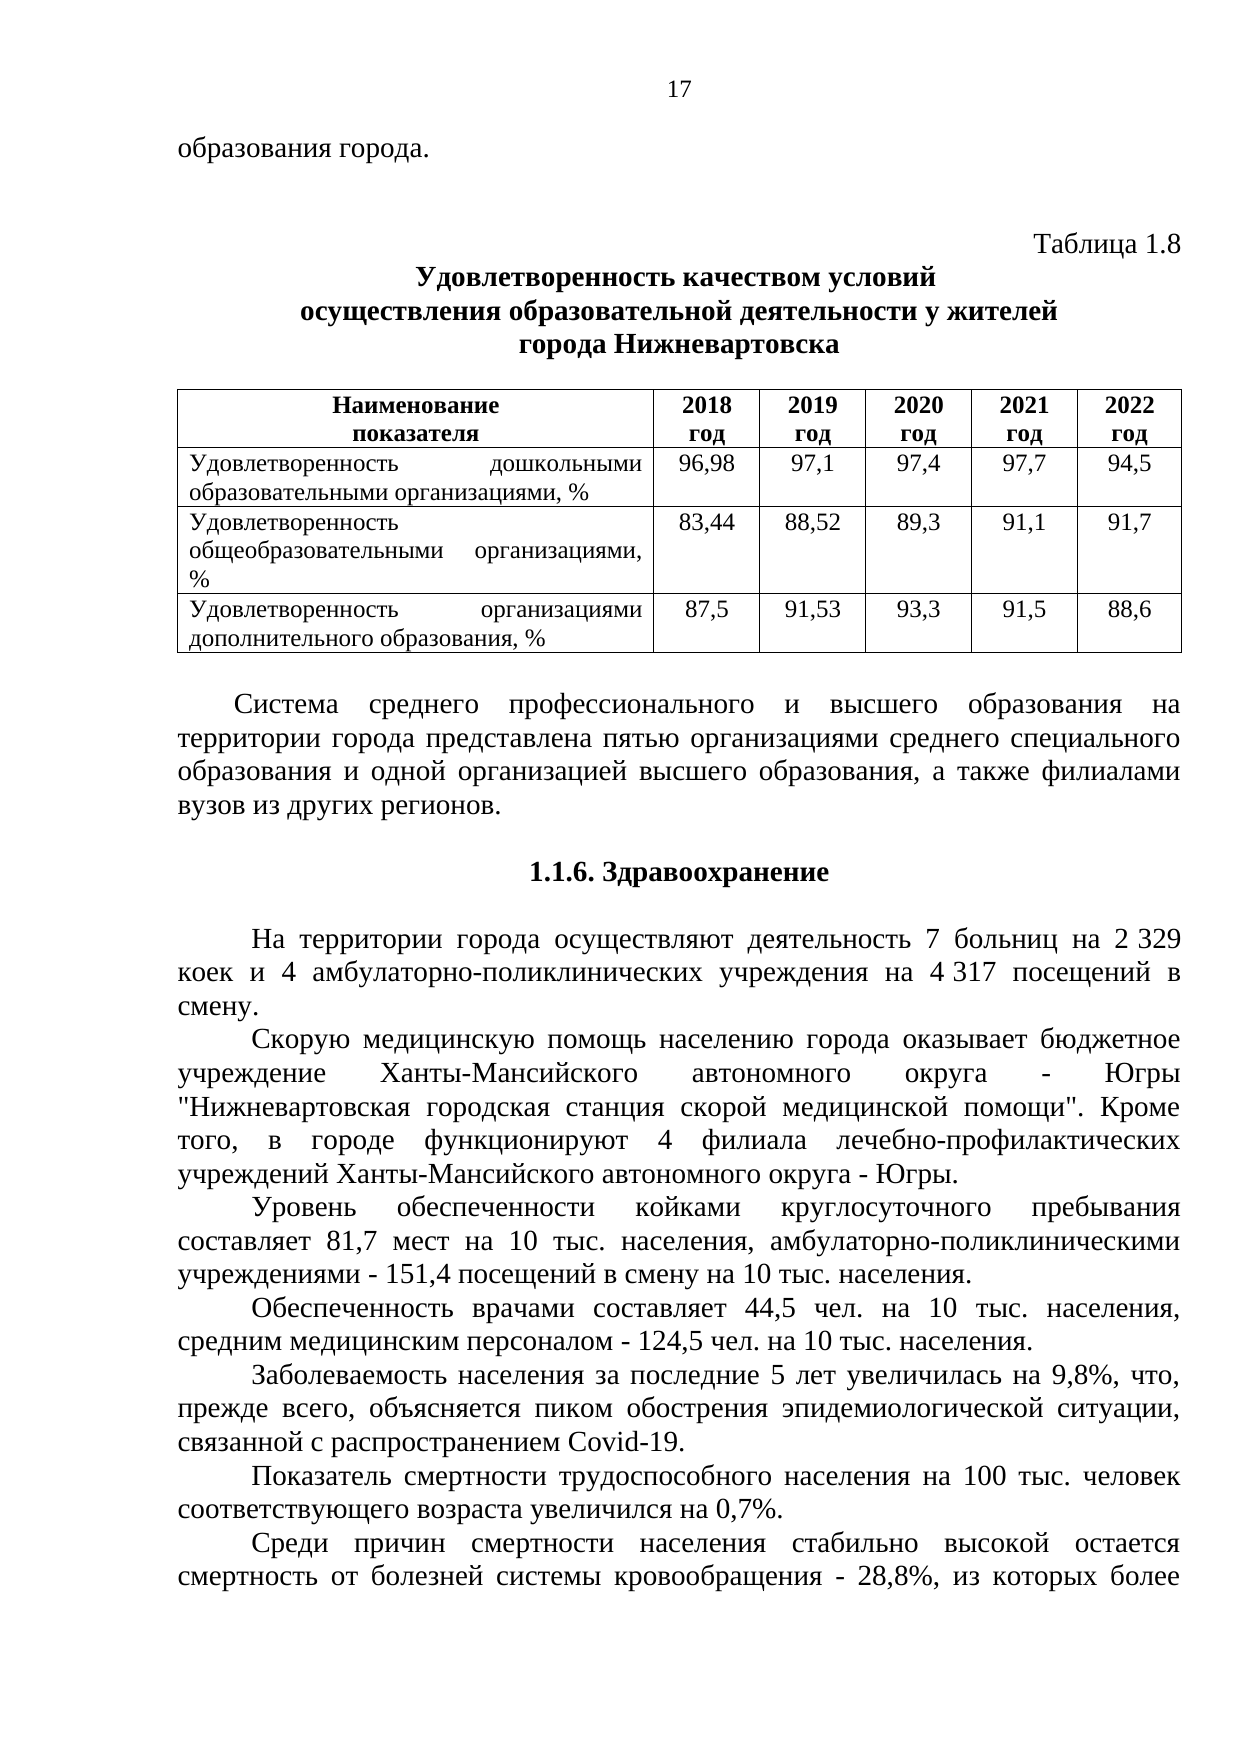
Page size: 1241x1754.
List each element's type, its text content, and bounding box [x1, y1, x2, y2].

table_cell 91,7 [1078, 507, 1181, 593]
table_cell 88,6 [1078, 594, 1181, 652]
text 1.1.6. Здравоохранение [177, 854, 1181, 887]
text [177, 1525, 1181, 1592]
table_cell 94,5 [1078, 448, 1181, 506]
table_cell 91,1 [972, 507, 1077, 593]
table_cell Удовлетворенность дошкольными образовательными организациями, % [178, 448, 653, 506]
table_header 2018 год [654, 390, 759, 447]
table_cell 97,1 [760, 448, 865, 506]
text Удовлетворенность качеством условий осуществления образовательной деятельности у жителей [177, 259, 1181, 326]
table_cell 88,52 [760, 507, 865, 593]
text Заболеваемость населения за последние 5 лет увеличилась на 9,8%, что, прежде всего, объясняется пиком обострения эпидемиологической ситуации, связанной с распространением Covid-19. [177, 1357, 1181, 1458]
table_header Наименование показателя [178, 390, 653, 447]
table_cell 97,7 [972, 448, 1077, 506]
text Скорую медицинскую помощь населению города оказывает бюджетное учреждение Ханты-Мансийского автономного округа - Югры "Нижневартовская городская станция скорой медицинской помощи". Кроме того, в городе функционируют 4 филиала лечебно-профилактических учреждений Ханты-Мансийского автономного округа - Югры. [177, 1022, 1181, 1189]
table_cell Удовлетворенность организациями дополнительного образования, % [178, 594, 653, 652]
text Обеспеченность врачами составляет 44,5 чел. на 10 тыс. населения, средним медицинским персоналом - 124,5 чел. на 10 тыс. населения. [177, 1290, 1181, 1357]
text Показатель смертности трудоспособного населения на 100 тыс. человек соответствующего возраста увеличился на 0,7%. [177, 1458, 1181, 1525]
table_header 2020 год [866, 390, 971, 447]
table_cell Удовлетворенность общеобразовательными организациями, % [178, 507, 653, 593]
table_header 2021 год [972, 390, 1077, 447]
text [177, 131, 1181, 164]
table_cell 83,44 [654, 507, 759, 593]
text Уровень обеспеченности койками круглосуточного пребывания составляет 81,7 мест на 10 тыс. населения, амбулаторно-поликлиническими учреждениями - 151,4 посещений в смену на 10 тыс. населения. [177, 1189, 1181, 1290]
table_header 2019 год [760, 390, 865, 447]
table_cell 96,98 [654, 448, 759, 506]
text города Нижневартовска [177, 326, 1181, 360]
text На территории города осуществляют деятельность 7 больниц на 2 329 коек и 4 амбулаторно-поликлинических учреждения на 4 317 посещений в смену. [177, 921, 1181, 1022]
table_cell 89,3 [866, 507, 971, 593]
table_cell 93,3 [866, 594, 971, 652]
table_cell 91,53 [760, 594, 865, 652]
table_cell 91,5 [972, 594, 1077, 652]
table_cell 97,4 [866, 448, 971, 506]
table_cell 87,5 [654, 594, 759, 652]
text Таблица 1.8 [177, 226, 1181, 259]
table_header 2022 год [1078, 390, 1181, 447]
text Система среднего профессионального и высшего образования на территории города представлена пятью организациями среднего специального образования и одной организацией высшего образования, а также филиалами вузов из других регионов. [177, 686, 1181, 820]
